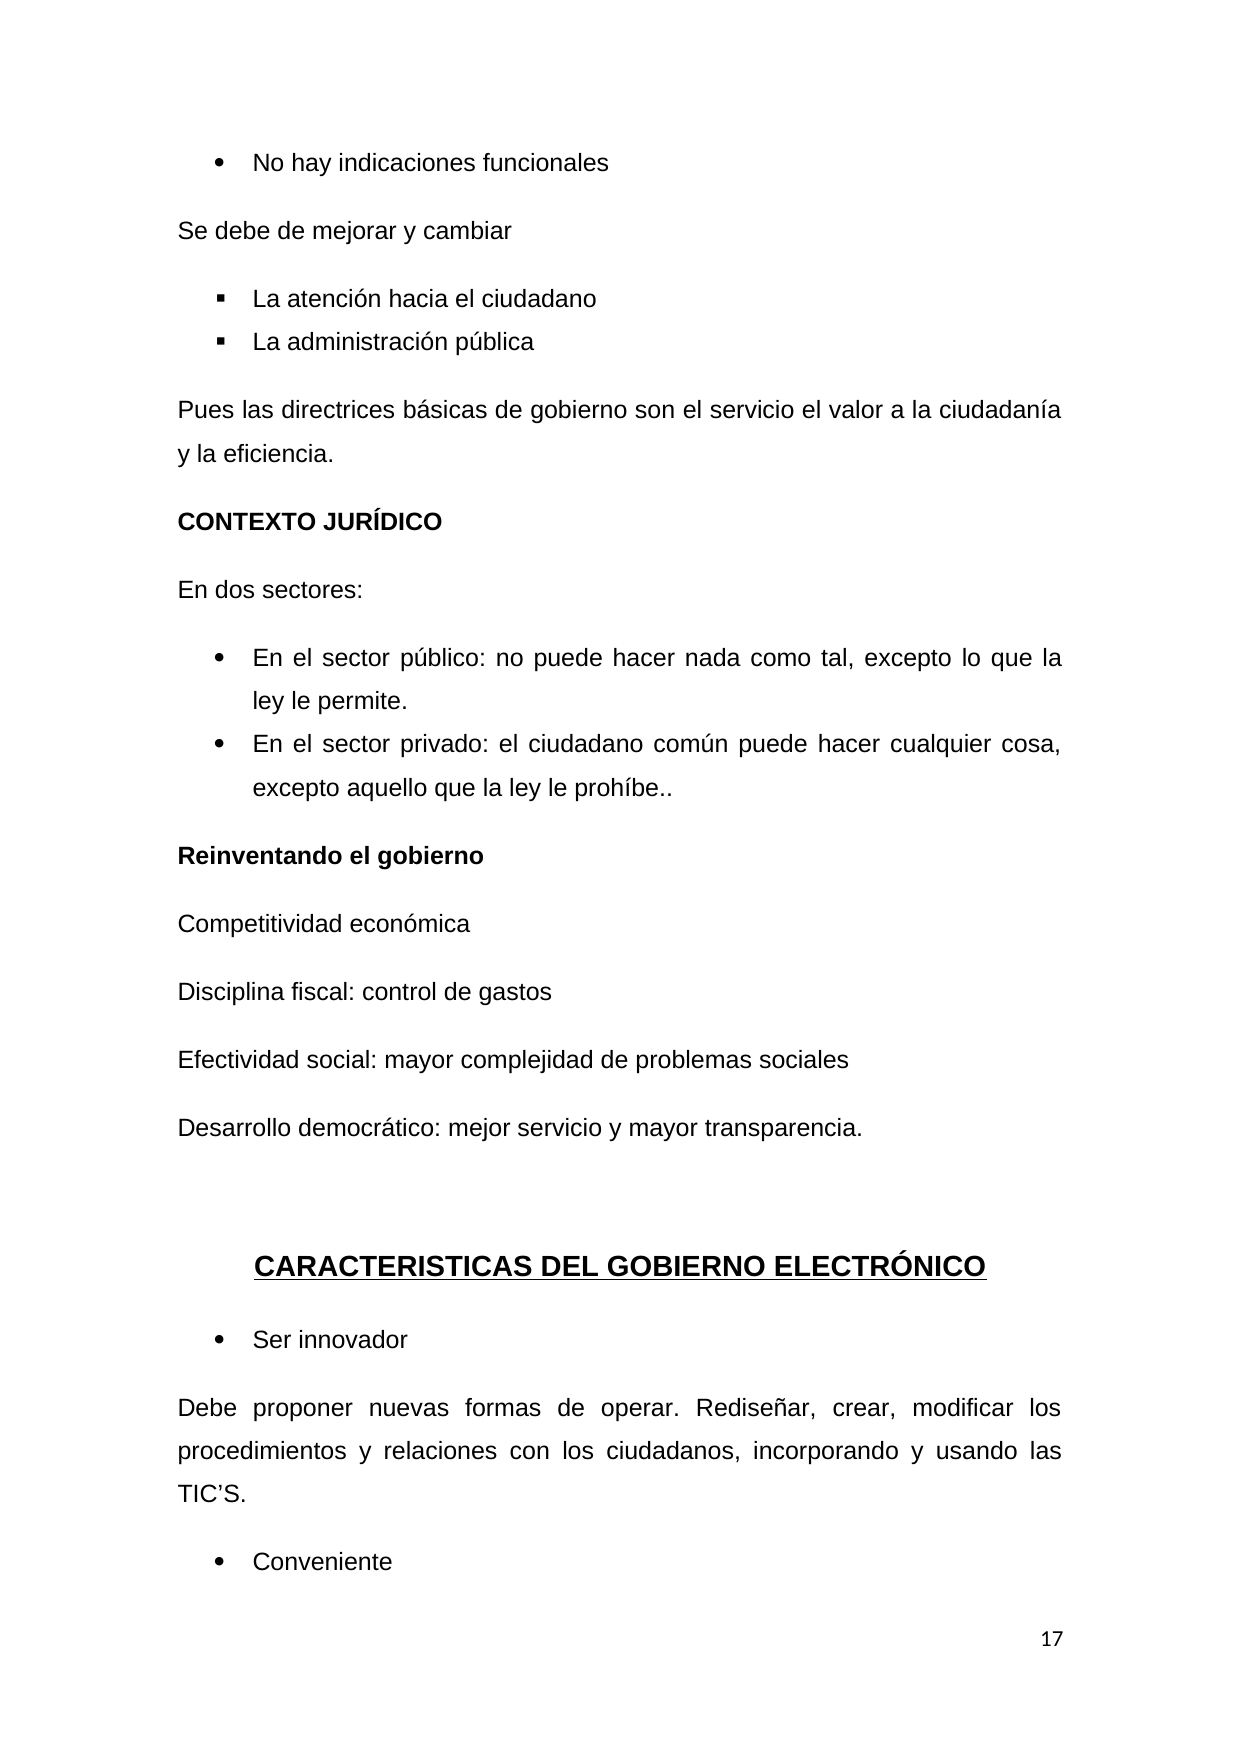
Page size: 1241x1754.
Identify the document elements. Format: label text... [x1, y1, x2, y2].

text En dos sectores: [177, 575, 1063, 603]
text CONTEXTO JURÍDICO [177, 507, 1063, 535]
text Efectividad social: mayor complejidad de problemas sociales [177, 1045, 1063, 1074]
list En el sector público: no puede hacer nada como tal, excepto lo que la ley le permite. [215, 643, 1063, 715]
list No hay indicaciones funcionales [215, 148, 1063, 176]
list Ser innovador [215, 1325, 1063, 1353]
text Disciplina fiscal: control de gastos [177, 977, 1063, 1006]
subtitle CARACTERISTICAS DEL GOBIERNO ELECTRÓNICO [177, 1249, 1063, 1283]
list La atención hacia el ciudadano [215, 284, 1063, 313]
text Competitividad económica [177, 909, 1063, 937]
text Debe proponer nuevas formas de operar. Rediseñar, crear, modificar los procedimientos y relaciones con los ciudadanos, incorporando y usando las TIC’S. [177, 1393, 1063, 1508]
list Conveniente [215, 1547, 1063, 1576]
text Reinventando el gobierno [177, 841, 1063, 869]
list En el sector privado: el ciudadano común puede hacer cualquier cosa, excepto aquello que la ley le prohíbe.. [215, 729, 1063, 801]
text Pues las directrices básicas de gobierno son el servicio el valor a la ciudadanía y la eficiencia. [177, 395, 1063, 467]
list La administración pública [215, 327, 1063, 356]
text Se debe de mejorar y cambiar [177, 216, 1063, 244]
text Desarrollo democrático: mejor servicio y mayor transparencia. [177, 1113, 1063, 1142]
